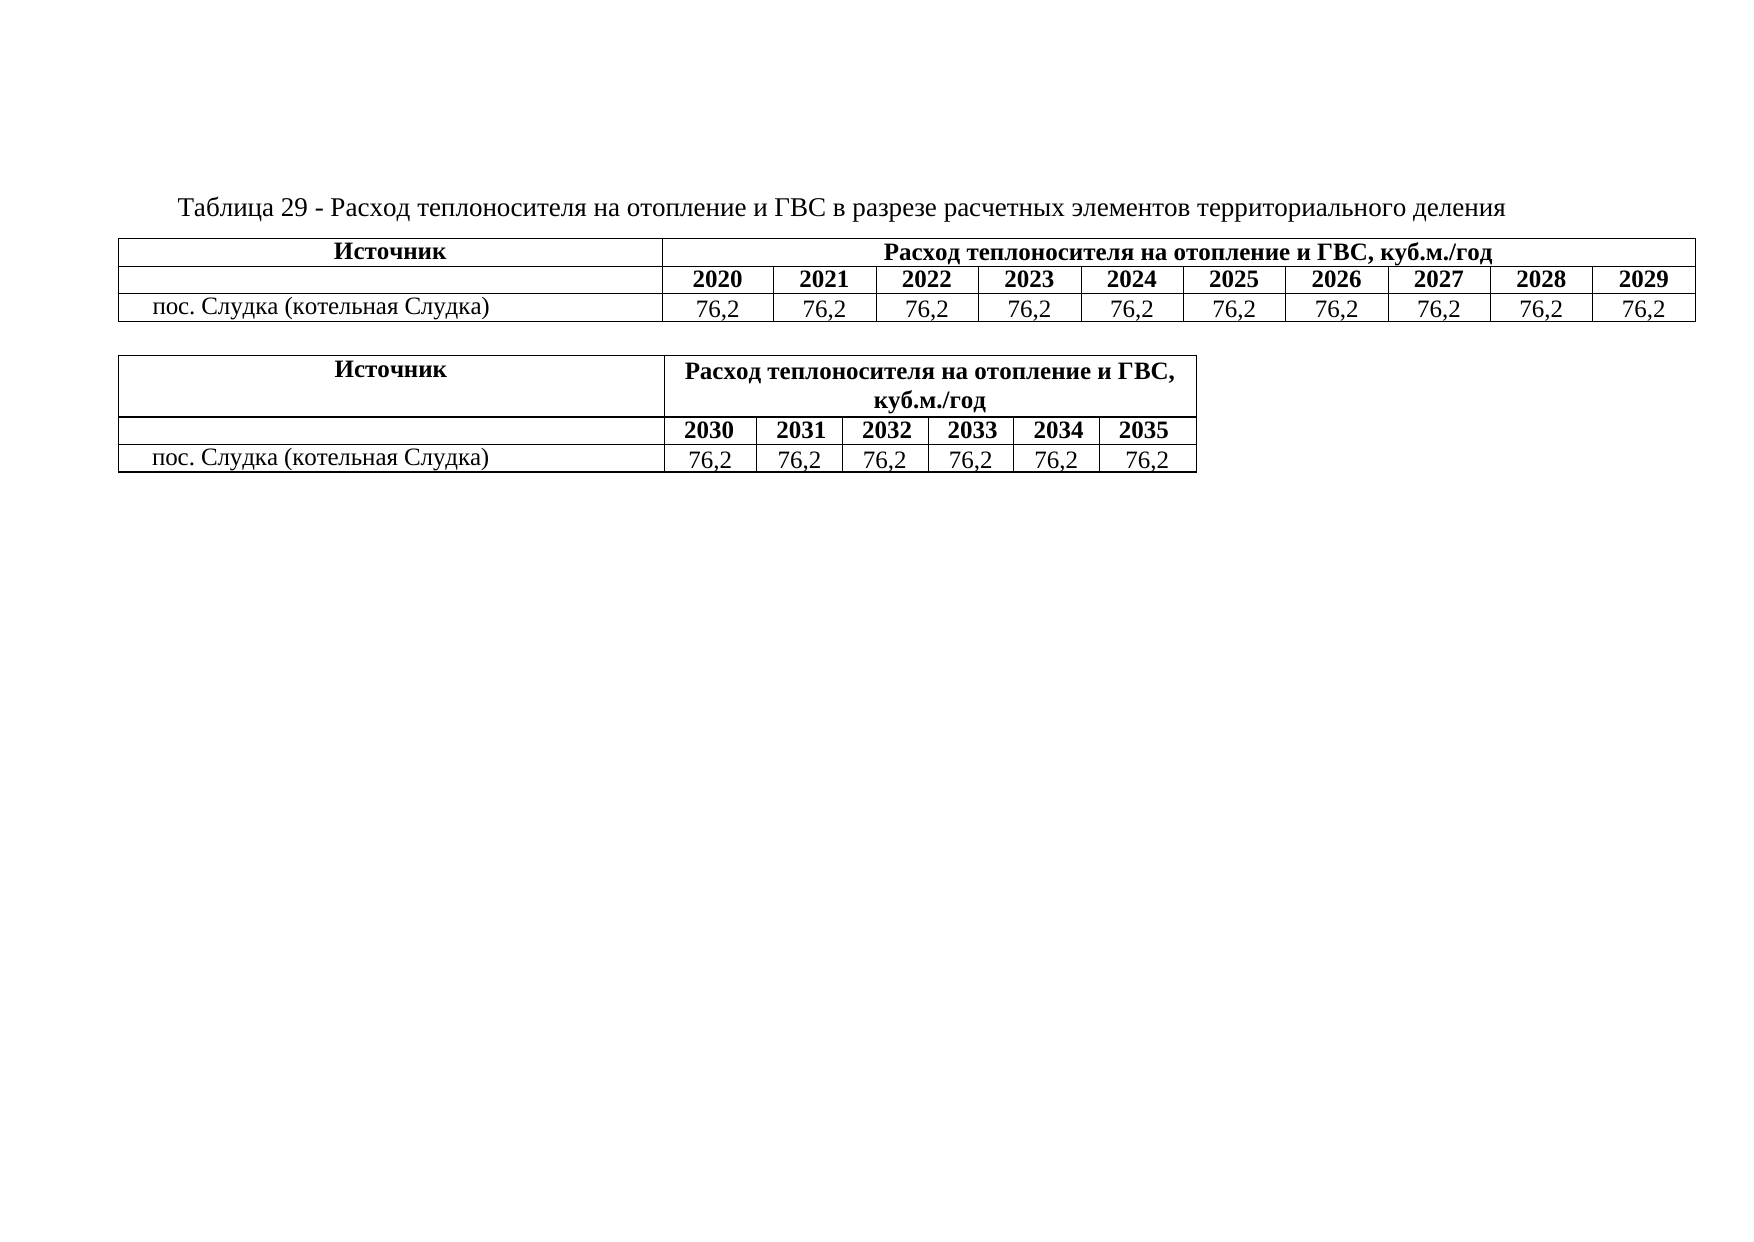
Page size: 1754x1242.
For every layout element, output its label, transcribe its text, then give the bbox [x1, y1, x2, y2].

table_header Источник [119, 239, 662, 266]
table_cell 76,2 [663, 294, 773, 321]
table_cell 2022 [877, 267, 978, 293]
table_cell 76,2 [665, 445, 756, 471]
table_cell 2023 [979, 267, 1081, 293]
table_cell 76,2 [757, 445, 842, 471]
table_cell 76,2 [1389, 294, 1490, 321]
table_cell 76,2 [1100, 445, 1196, 471]
table_cell 2034 [1014, 418, 1099, 444]
table_cell 2029 [1593, 267, 1695, 293]
table_cell [119, 418, 664, 444]
table_cell 2021 [774, 267, 876, 293]
table_cell 76,2 [929, 445, 1013, 471]
table_cell пос. Слудка (котельная Слудка) [119, 294, 662, 321]
table_cell 76,2 [843, 445, 928, 471]
table_cell 76,2 [877, 294, 978, 321]
table_cell 76,2 [1184, 294, 1285, 321]
table_cell 2025 [1184, 267, 1285, 293]
table_cell 76,2 [1593, 294, 1695, 321]
table_cell 2035 [1100, 418, 1196, 444]
table_cell 76,2 [979, 294, 1081, 321]
table_cell 2031 [757, 418, 842, 444]
table_cell 2026 [1286, 267, 1388, 293]
table_cell 2030 [665, 418, 756, 444]
table_cell 76,2 [1082, 294, 1183, 321]
table_cell 76,2 [1014, 445, 1099, 471]
table_cell 2033 [929, 418, 1013, 444]
table_cell [119, 267, 662, 293]
table_cell 76,2 [1286, 294, 1388, 321]
table_cell 2027 [1389, 267, 1490, 293]
table_cell 2020 [663, 267, 773, 293]
table_header Расход теплоносителя на отопление и ГВС, куб.м./год [665, 356, 1196, 416]
table_cell 2024 [1082, 267, 1183, 293]
table_cell пос. Слудка (котельная Слудка) [119, 445, 664, 471]
table_header Источник [119, 356, 664, 416]
table_cell 2028 [1491, 267, 1592, 293]
table_cell 76,2 [1491, 294, 1592, 321]
table_header Расход теплоносителя на отопление и ГВС, куб.м./год [663, 239, 1695, 266]
table_cell 76,2 [774, 294, 876, 321]
text Таблица 29 - Расход теплоносителя на отопление и ГВС в разрезе расчетных элементов территориального деления [118, 191, 1693, 222]
table_cell 2032 [843, 418, 928, 444]
